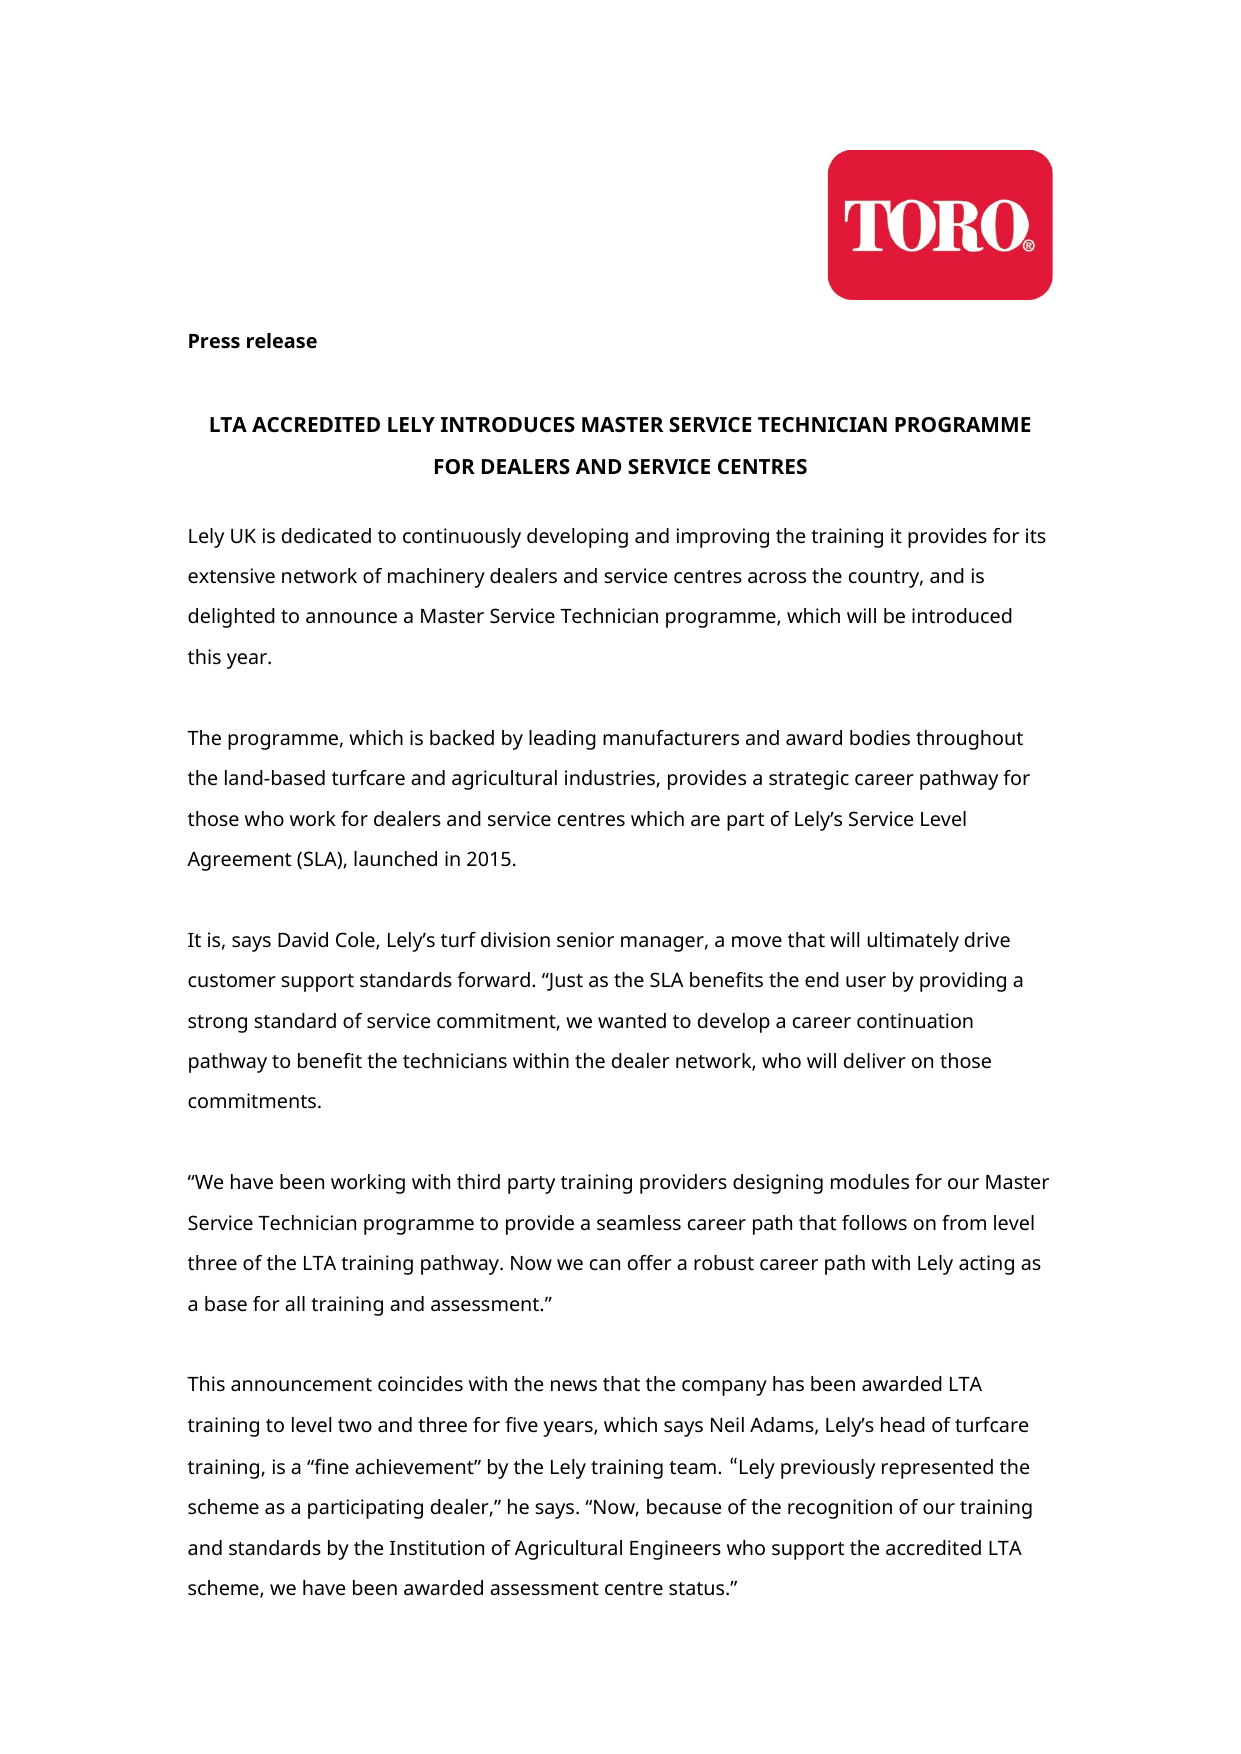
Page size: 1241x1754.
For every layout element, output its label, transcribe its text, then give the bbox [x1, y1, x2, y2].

text Press release [187, 327, 1053, 354]
text LTA ACCREDITED LELY INTRODUCES MASTER SERVICE TECHNICIAN PROGRAMME FOR DEALERS AND SERVICE CENTRES [187, 410, 1053, 481]
text It is, says David Cole, Lely’s turf division senior manager, a move that will ultimately drive customer support standards forward. “Just as the SLA benefits the end user by providing a strong standard of service commitment, we wanted to develop a career continuation pathway to benefit the technicians within the dealer network, who will deliver on those commitments. [187, 926, 1053, 1115]
text The programme, which is backed by leading manufacturers and award bodies throughout the land-based turfcare and agricultural industries, provides a strategic career pathway for those who work for dealers and service centres which are part of Lely’s Service Level Agreement (SLA), launched in 2015. [187, 724, 1053, 872]
text Lely UK is dedicated to continuously developing and improving the training it provides for its extensive network of machinery dealers and service centres across the country, and is delighted to announce a Master Service Technician programme, which will be introduced this year. [187, 522, 1053, 670]
picture [827, 150, 1053, 300]
text “We have been working with third party training providers designing modules for our Master Service Technician programme to provide a seamless career path that follows on from level three of the LTA training pathway. Now we can offer a robust career path with Lely acting as a base for all training and assessment.” [187, 1168, 1053, 1317]
text This announcement coincides with the news that the company has been awarded LTA training to level two and three for five years, which says Neil Adams, Lely’s head of turfcare training, is a “fine achievement” by the Lely training team. “Lely previously represented the scheme as a participating dealer,” he says. “Now, because of the recognition of our training and standards by the Institution of Agricultural Engineers who support the accredited LTA scheme, we have been awarded assessment centre status.” [187, 1371, 1053, 1601]
